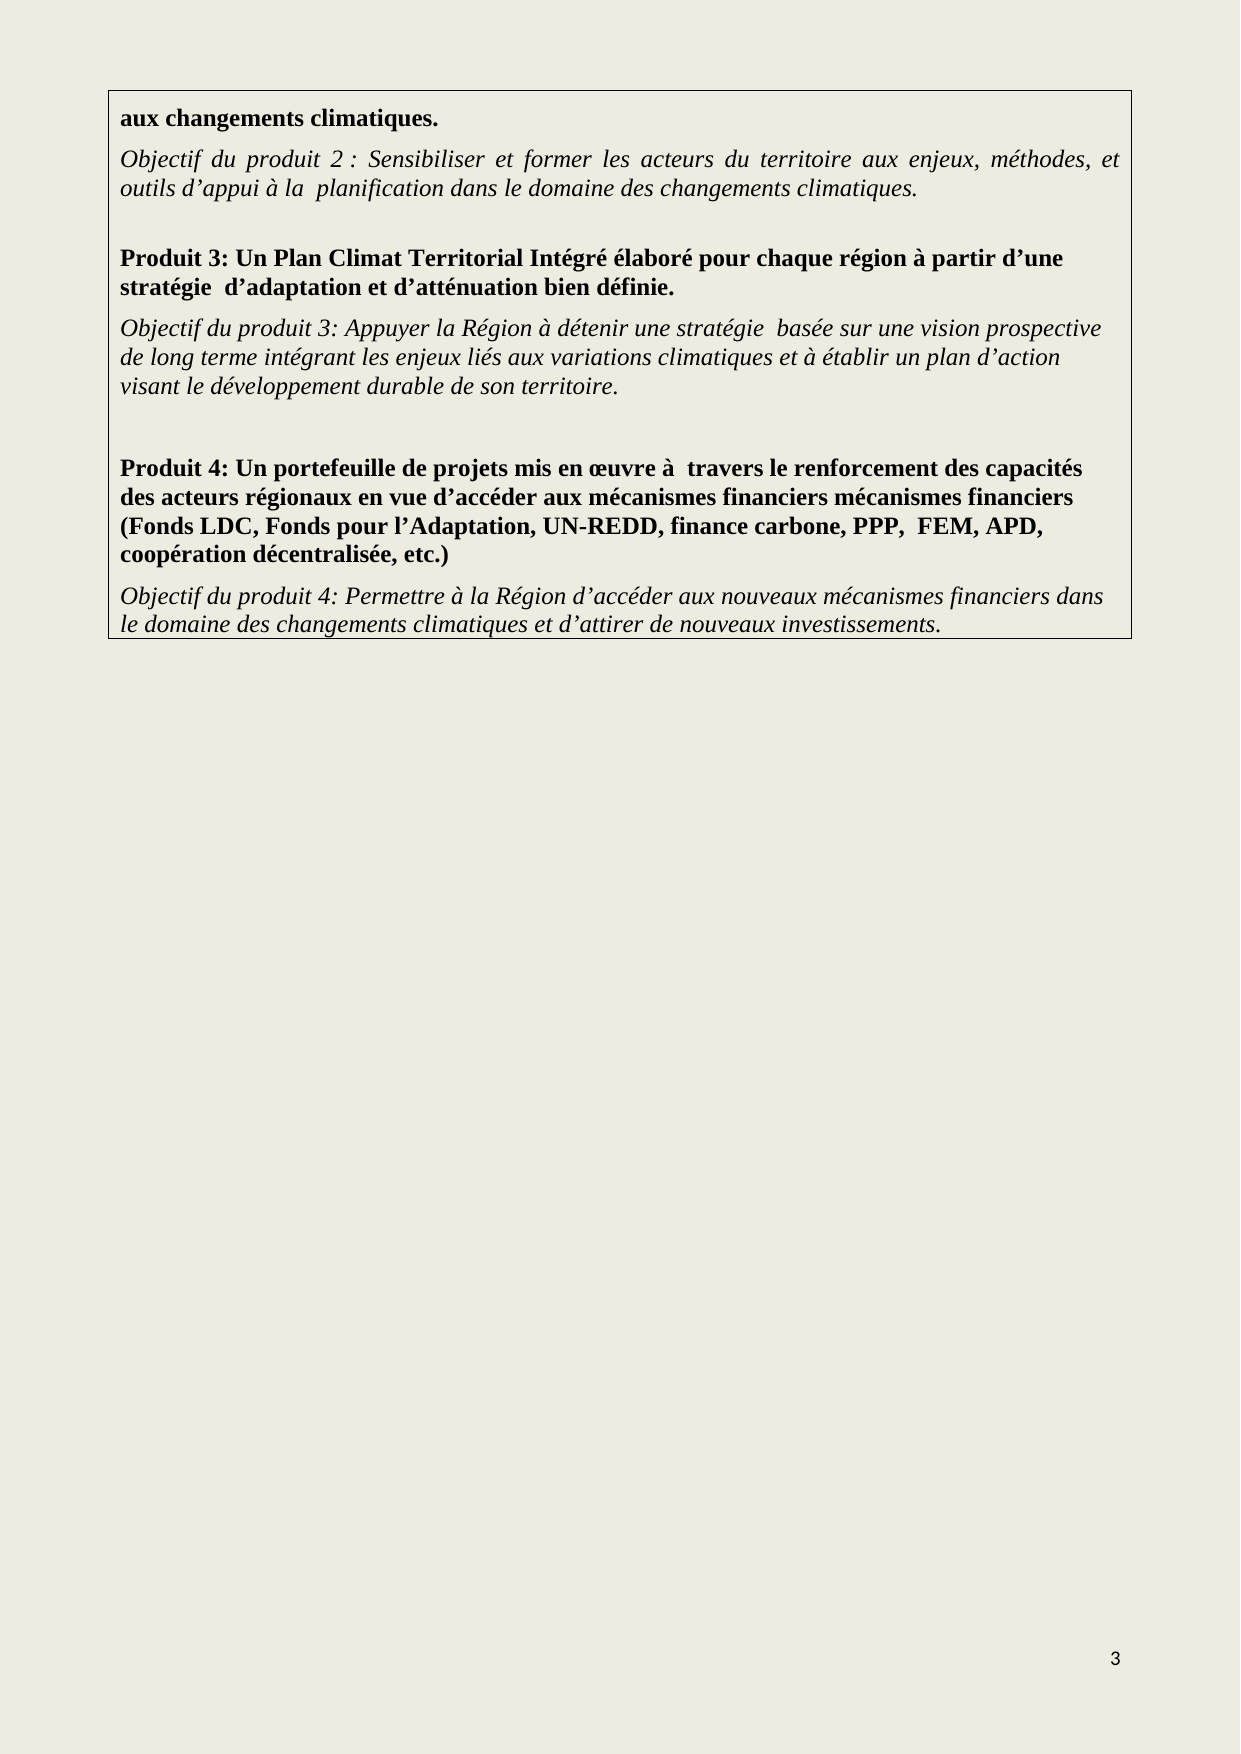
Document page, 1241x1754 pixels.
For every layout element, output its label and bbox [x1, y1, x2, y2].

table_header [109, 91, 1131, 638]
